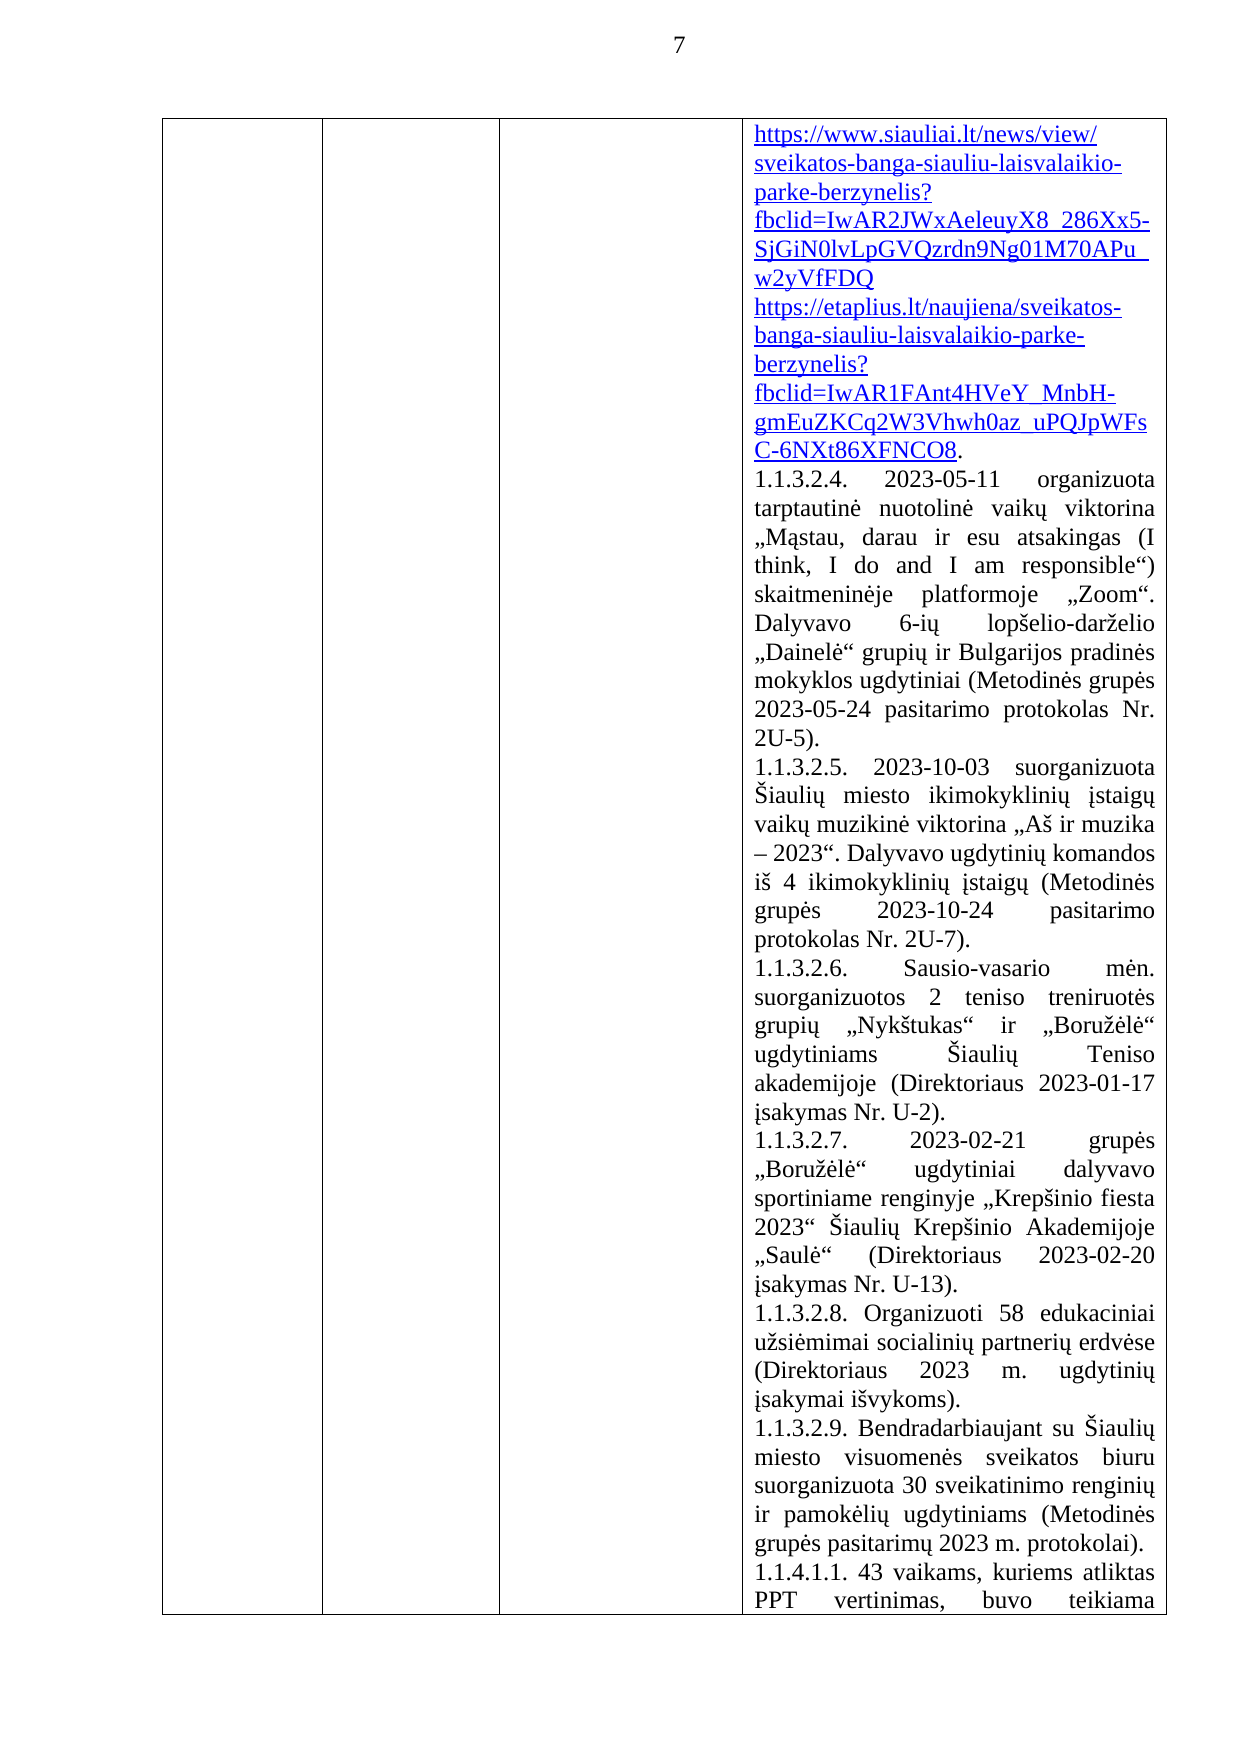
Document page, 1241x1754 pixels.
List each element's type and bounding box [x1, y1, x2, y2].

table_cell [500, 119, 742, 1614]
table_cell [163, 119, 322, 1614]
table_cell [323, 119, 499, 1614]
table_cell [743, 119, 1166, 1614]
